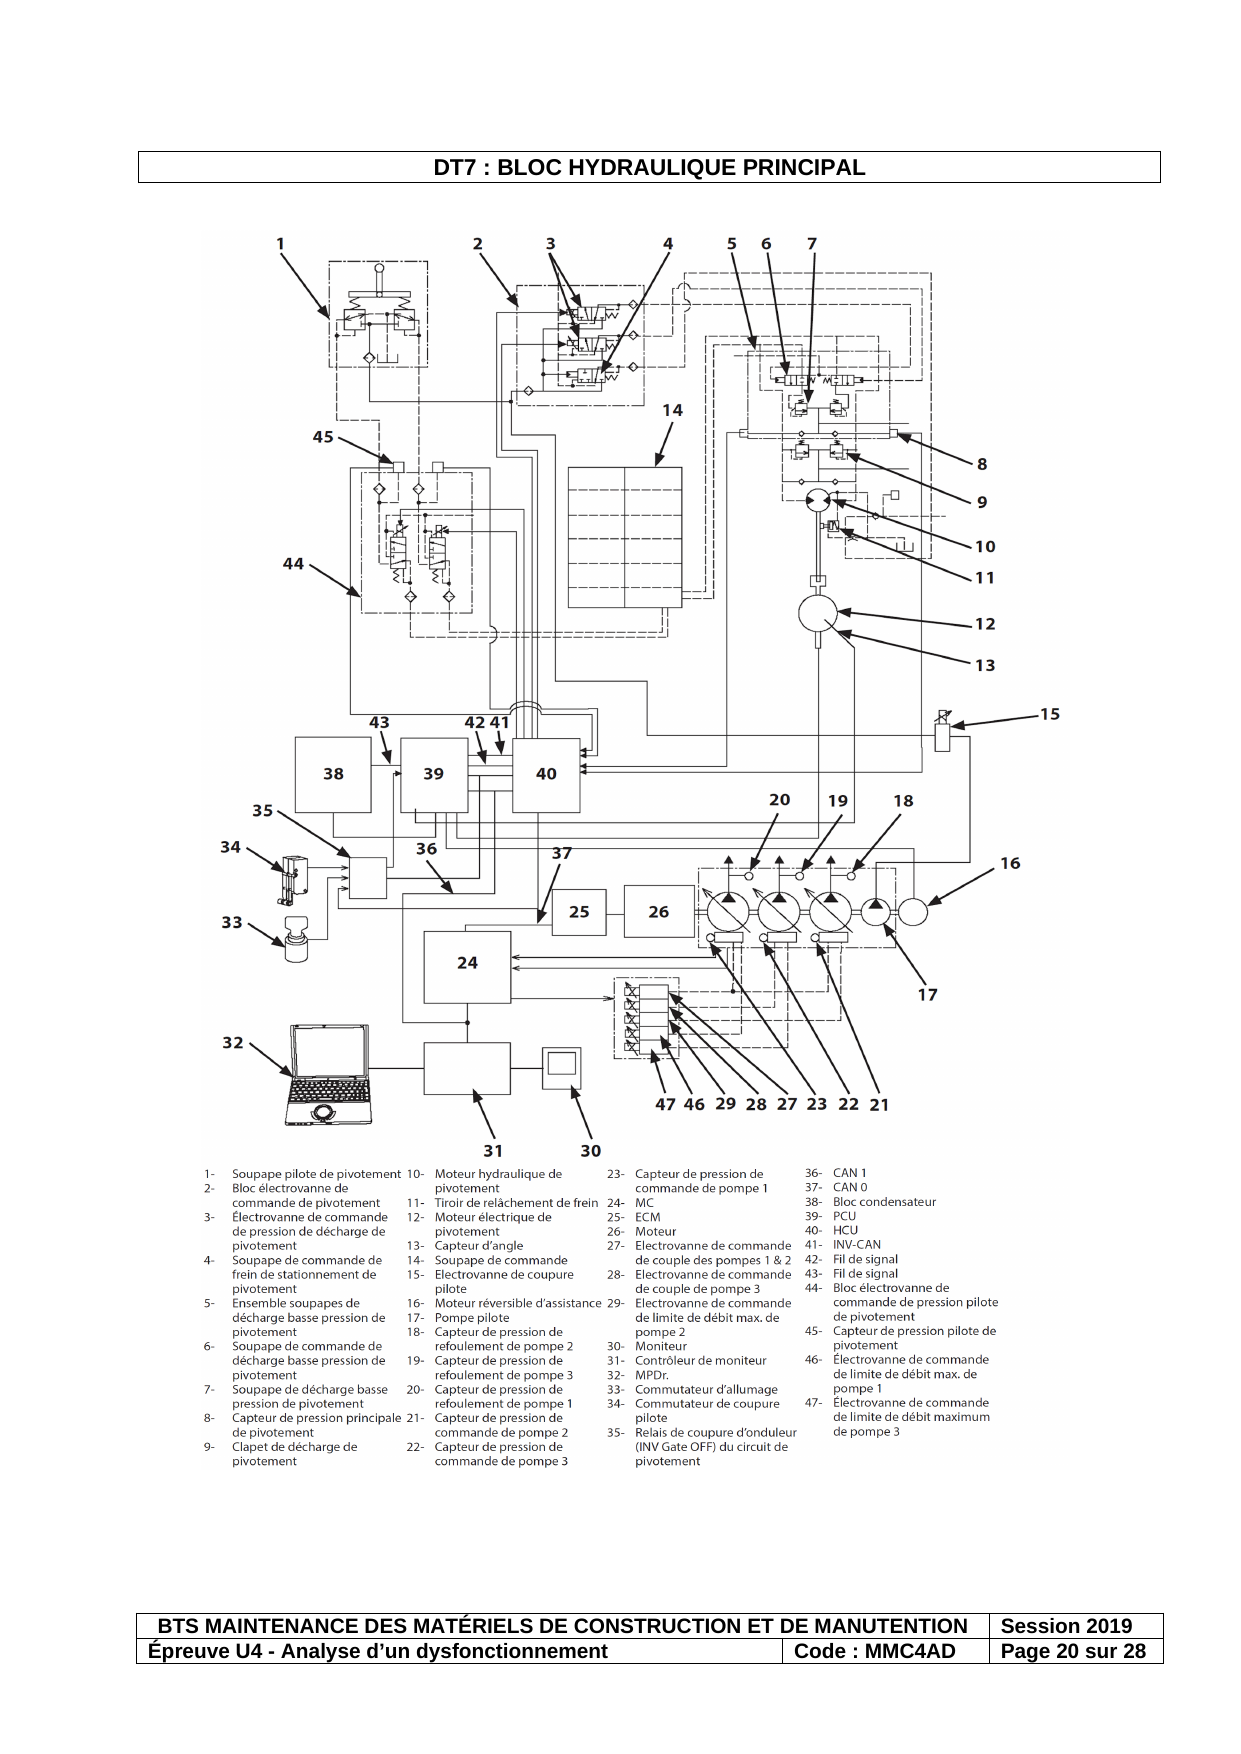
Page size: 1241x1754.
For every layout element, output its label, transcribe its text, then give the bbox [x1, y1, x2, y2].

text DT7 : BLOC HYDRAULIQUE PRINCIPAL [139, 152, 1160, 182]
